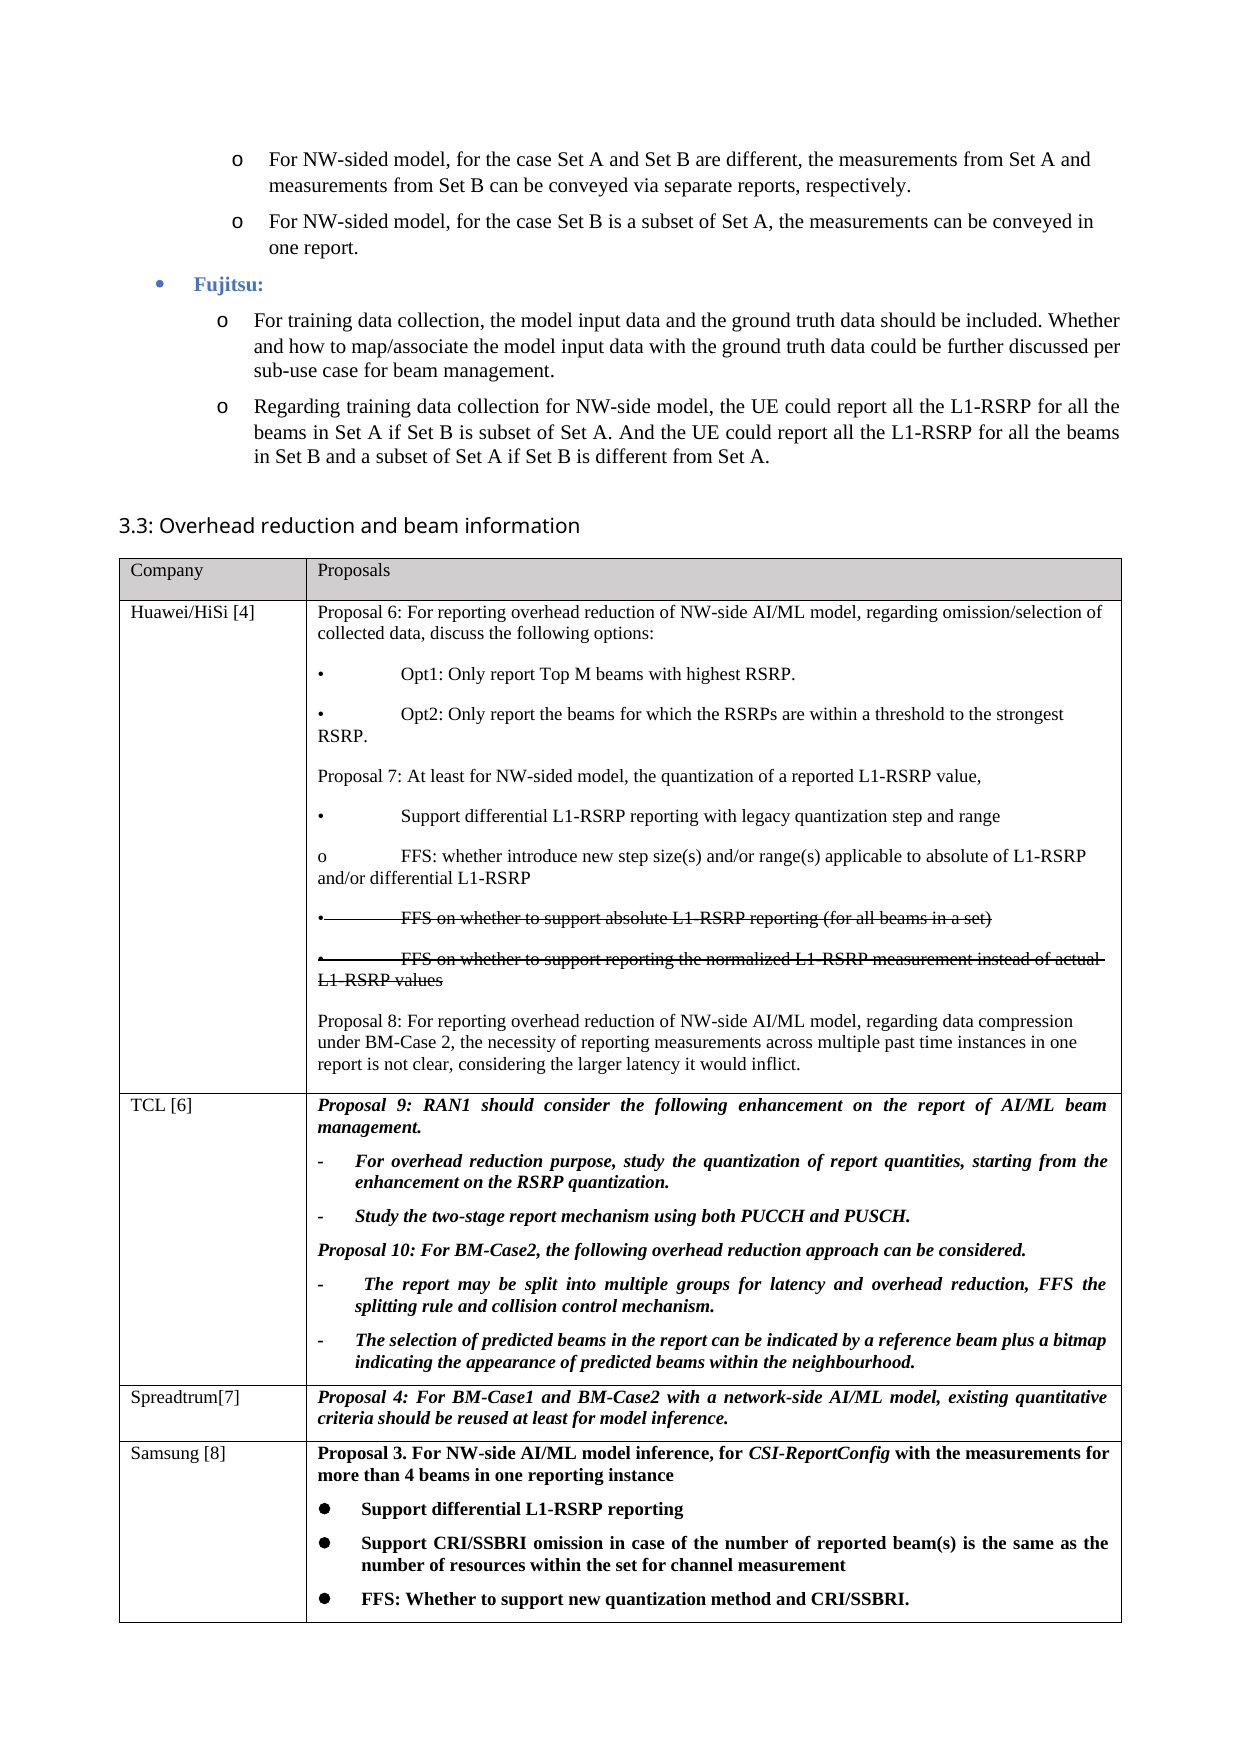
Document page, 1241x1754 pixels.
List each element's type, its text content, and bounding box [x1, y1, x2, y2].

list For NW-sided model, for the case Set A and Set B are different, the measurements from Set A and measurements from Set B can be conveyed via separate reports, respectively. [231, 147, 1122, 197]
table_cell Spreadtrum[7] [120, 1386, 306, 1441]
list Fujitsu: [156, 272, 1122, 296]
table_header Proposals [307, 559, 1121, 600]
table_cell TCL [6] [120, 1094, 306, 1384]
list Regarding training data collection for NW-side model, the UE could report all the L1-RSRP for all the beams in Set A if Set B is subset of Set A. And the UE could report all the L1-RSRP for all the beams in Set B and a subset of Set A if Set B is different from Set A. [216, 394, 1122, 468]
table_cell Proposal 3. For NW-side AI/ML model inference, for CSI-ReportConfig with the measurements for more than 4 beams in one reporting instance Support differential L1-RSRP reporting Support CRI/SSBRI omission in case of the number of reported beam(s) is the same as the number of resources within the set for channel measurement FFS: Whether to support new quantization method and CRI/SSBRI. [307, 1442, 1121, 1622]
table_cell Proposal 9: RAN1 should consider the following enhancement on the report of AI/ML beam management. For overhead reduction purpose, study the quantization of report quantities, starting from the enhancement on the RSRP quantization. Study the two-stage report mechanism using both PUCCH and PUSCH. Proposal 10: For BM-Case2, the following overhead reduction approach can be considered. The report may be split into multiple groups for latency and overhead reduction, FFS the splitting rule and collision control mechanism. The selection of predicted beams in the report can be indicated by a reference beam plus a bitmap indicating the appearance of predicted beams within the neighbourhood. [307, 1094, 1121, 1384]
list For training data collection, the model input data and the ground truth data should be included. Whether and how to map/associate the model input data with the ground truth data could be further discussed per sub-use case for beam management. [216, 308, 1122, 382]
table_cell Samsung [8] [120, 1442, 306, 1622]
table_cell Proposal 4: For BM-Case1 and BM-Case2 with a network-side AI/ML model, existing quantitative criteria should be reused at least for model inference. [307, 1386, 1121, 1441]
table_cell Huawei/HiSi [4] [120, 601, 306, 1093]
table_header Company [120, 559, 306, 600]
subtitle 3.3: Overhead reduction and beam information [118, 511, 1122, 539]
table_cell Proposal 6: For reporting overhead reduction of NW-side AI/ML model, regarding omission/selection of collected data, discuss the following options: • Opt1: Only report Top M beams with highest RSRP. • Opt2: Only report the beams for which the RSRPs are within a threshold to the strongest RSRP. Proposal 7: At least for NW-sided model, the quantization of a reported L1-RSRP value, • Support differential L1-RSRP reporting with legacy quantization step and range o FFS: whether introduce new step size(s) and/or range(s) applicable to absolute of L1-RSRP and/or differential L1-RSRP • FFS on whether to support absolute L1-RSRP reporting (for all beams in a set) • FFS on whether to support reporting the normalized L1-RSRP measurement instead of actual L1-RSRP values Proposal 8: For reporting overhead reduction of NW-side AI/ML model, regarding data compression under BM-Case 2, the necessity of reporting measurements across multiple past time instances in one report is not clear, considering the larger latency it would inflict. [307, 601, 1121, 1093]
list For NW-sided model, for the case Set B is a subset of Set A, the measurements can be conveyed in one report. [231, 209, 1122, 259]
